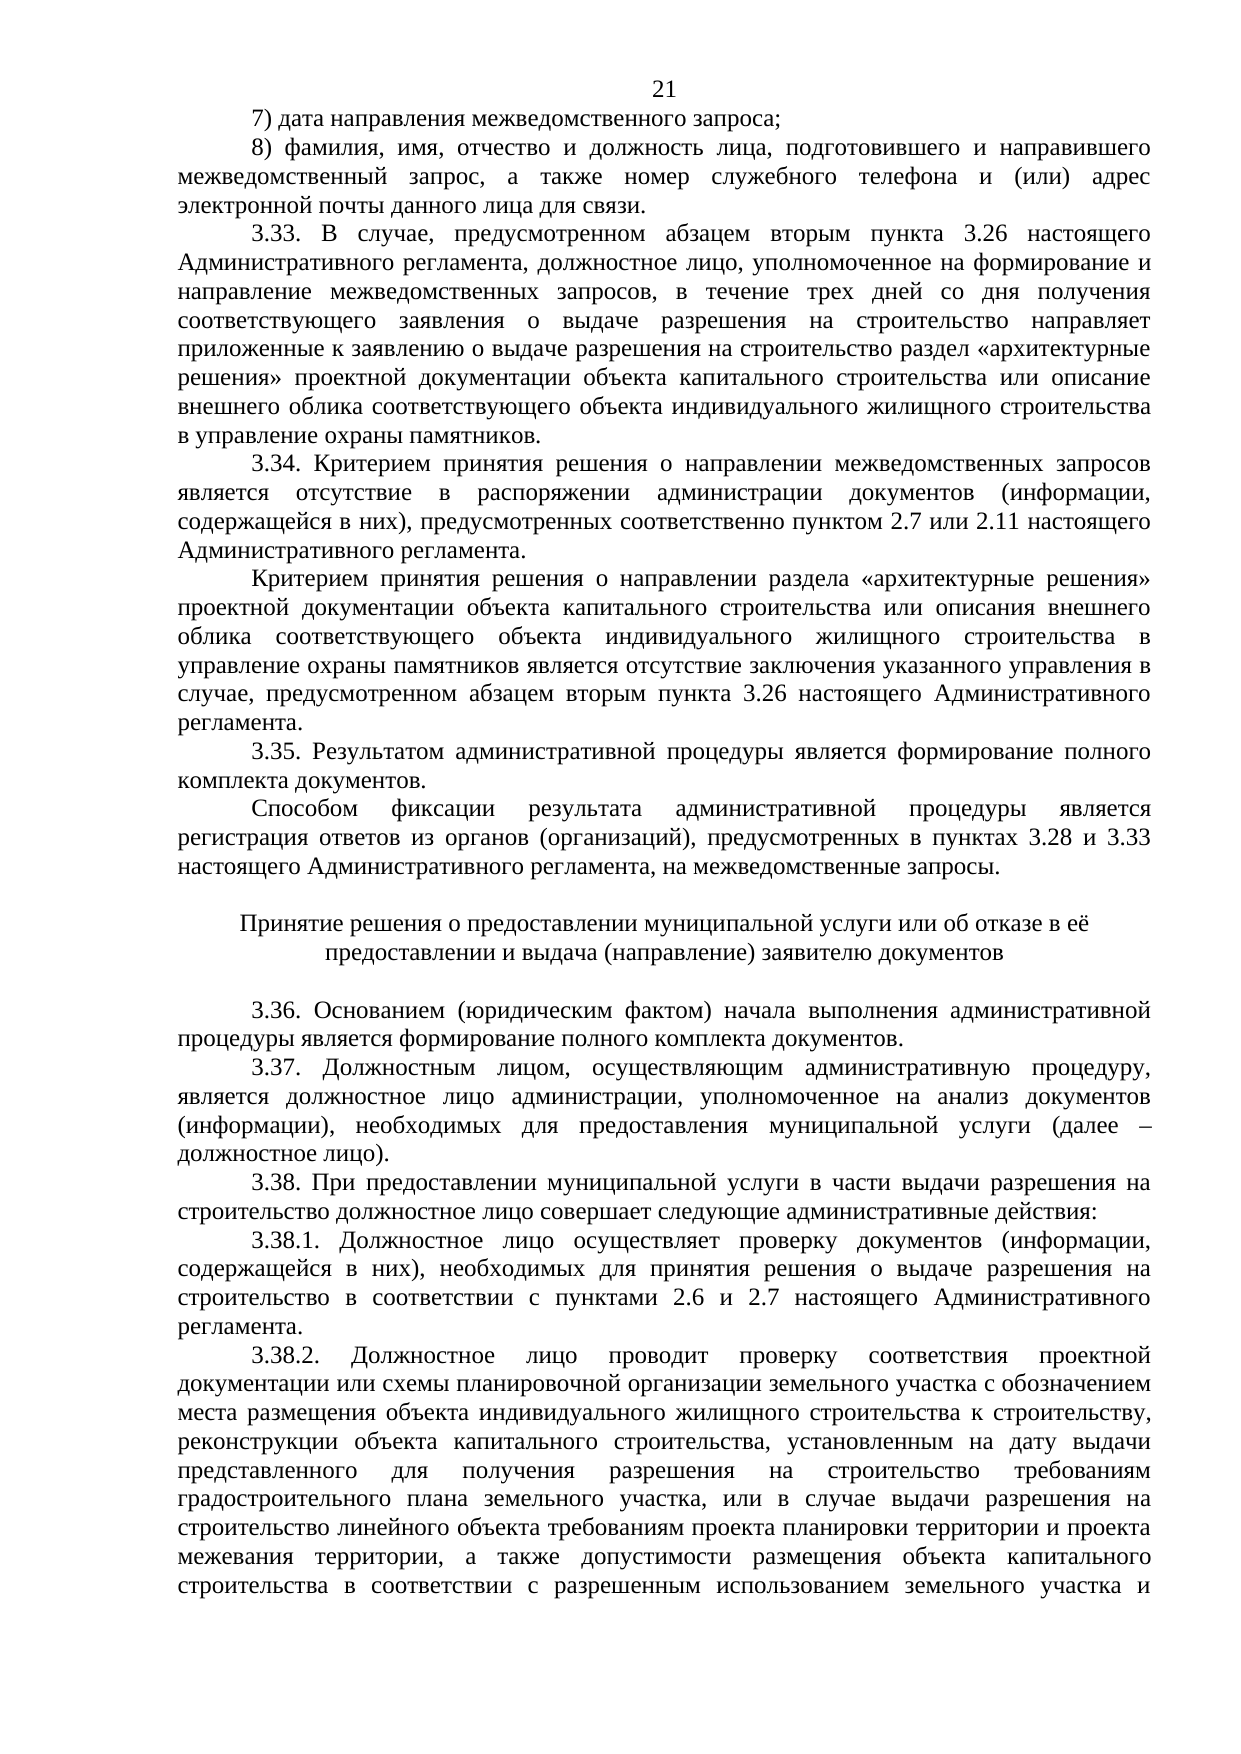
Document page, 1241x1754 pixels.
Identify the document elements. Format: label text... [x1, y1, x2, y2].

text Способом фиксации результата административной процедуры является регистрация ответов из органов (организаций), предусмотренных в пунктах 3.28 и 3.33 настоящего Административного регламента, на межведомственные запросы. [177, 793, 1152, 880]
text 7) дата направления межведомственного запроса; [177, 103, 1152, 132]
text 3.36. Основанием (юридическим фактом) начала выполнения административной процедуры является формирование полного комплекта документов. [177, 995, 1152, 1052]
text 3.37. Должностным лицом, осуществляющим административную процедуру, является должностное лицо администрации, уполномоченное на анализ документов (информации), необходимых для предоставления муниципальной услуги (далее – должностное лицо). [177, 1052, 1152, 1167]
text 3.38.1. Должностное лицо осуществляет проверку документов (информации, содержащейся в них), необходимых для принятия решения о выдаче разрешения на строительство в соответствии с пунктами 2.6 и 2.7 настоящего Административного регламента. [177, 1225, 1152, 1340]
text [177, 1340, 1152, 1598]
text 3.34. Критерием принятия решения о направлении межведомственных запросов является отсутствие в распоряжении администрации документов (информации, содержащейся в них), предусмотренных соответственно пунктом 2.7 или 2.11 настоящего Административного регламента. [177, 448, 1152, 563]
text Принятие решения о предоставлении муниципальной услуги или об отказе в её предоставлении и выдача (направление) заявителю документов [177, 908, 1152, 966]
text 3.38. При предоставлении муниципальной услуги в части выдачи разрешения на строительство должностное лицо совершает следующие административные действия: [177, 1167, 1152, 1225]
text Критерием принятия решения о направлении раздела «архитектурные решения» проектной документации объекта капитального строительства или описания внешнего облика соответствующего объекта индивидуального жилищного строительства в управление охраны памятников является отсутствие заключения указанного управления в случае, предусмотренном абзацем вторым пункта 3.26 настоящего Административного регламента. [177, 563, 1152, 736]
text 3.33. В случае, предусмотренном абзацем вторым пункта 3.26 настоящего Административного регламента, должностное лицо, уполномоченное на формирование и направление межведомственных запросов, в течение трех дней со дня получения соответствующего заявления о выдаче разрешения на строительство направляет приложенные к заявлению о выдаче разрешения на строительство раздел «архитектурные решения» проектной документации объекта капитального строительства или описание внешнего облика соответствующего объекта индивидуального жилищного строительства в управление охраны памятников. [177, 218, 1152, 448]
text 3.35. Результатом административной процедуры является формирование полного комплекта документов. [177, 736, 1152, 793]
text 8) фамилия, имя, отчество и должность лица, подготовившего и направившего межведомственный запрос, а также номер служебного телефона и (или) адрес электронной почты данного лица для связи. [177, 132, 1152, 218]
